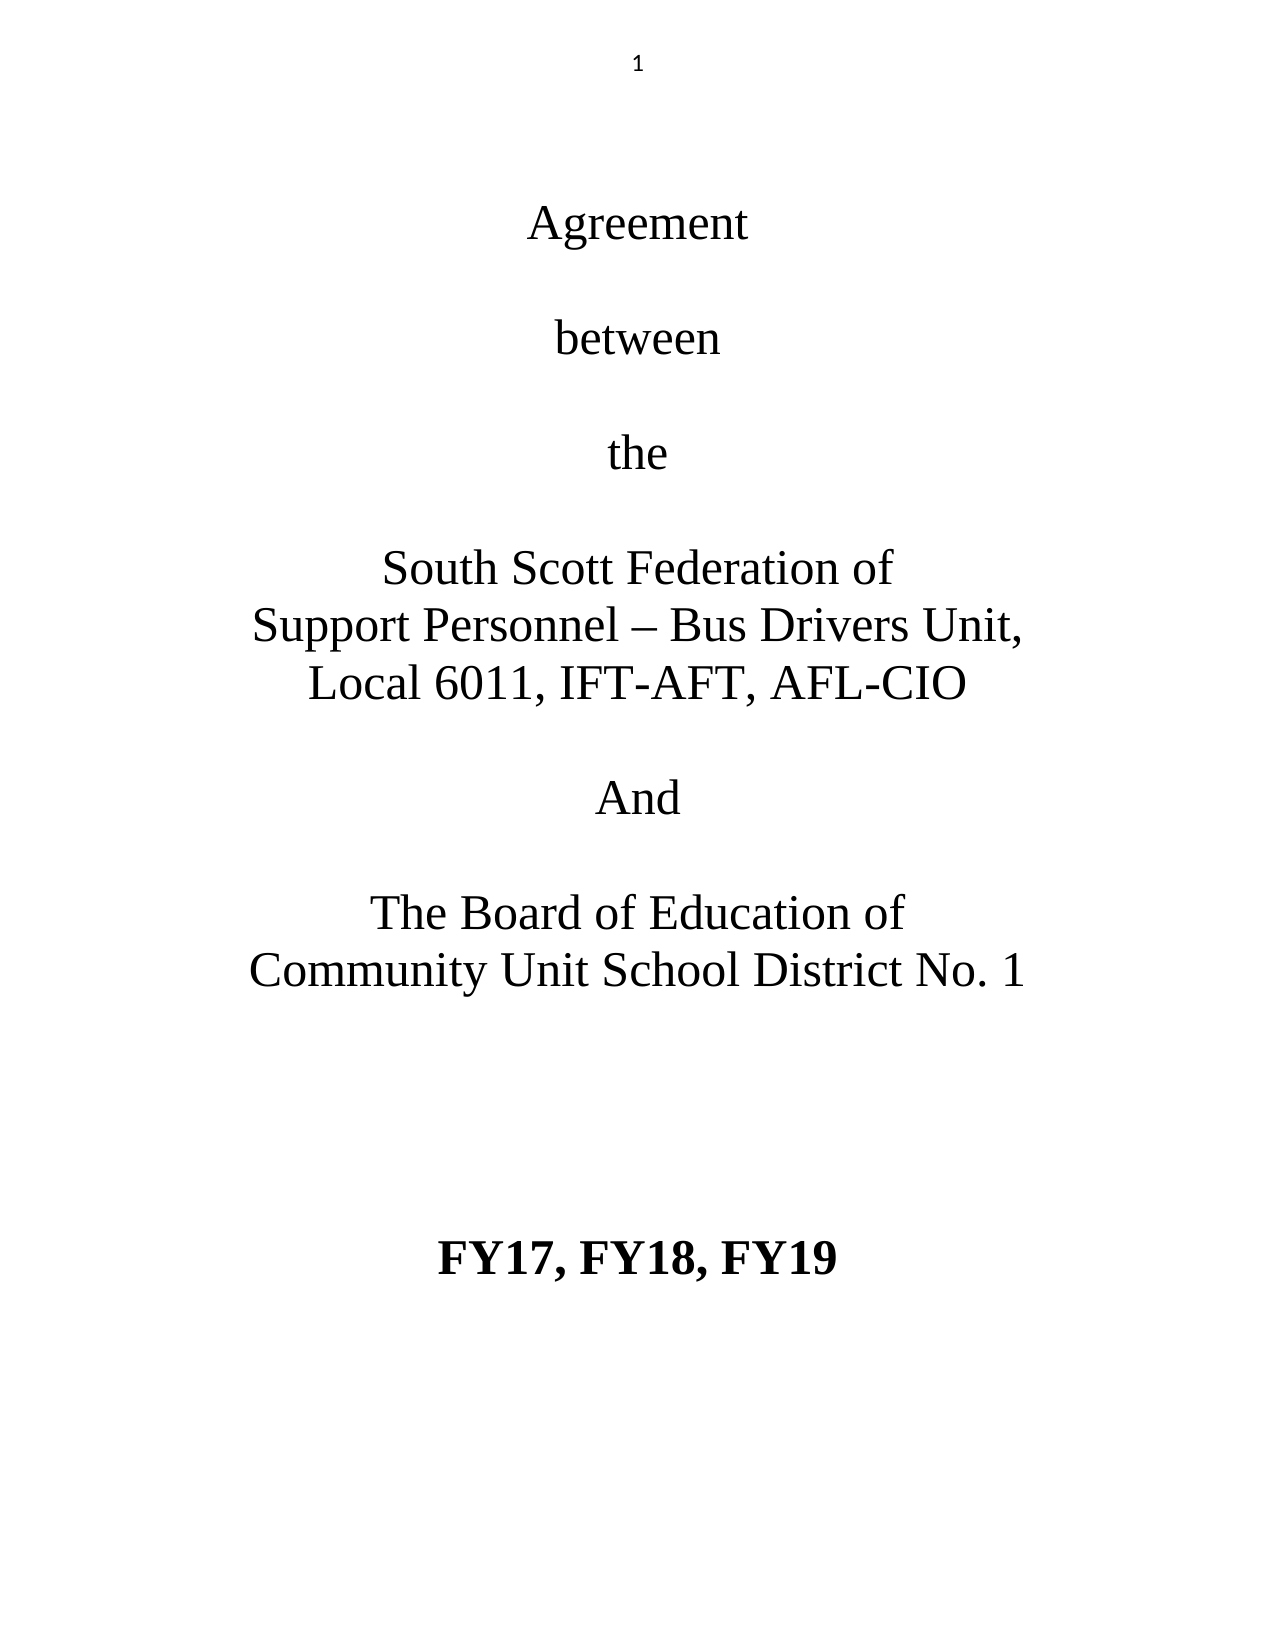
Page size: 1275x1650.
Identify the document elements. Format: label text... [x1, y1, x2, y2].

text South Scott Federation of [150, 537, 1125, 595]
text the [150, 422, 1125, 480]
text Community Unit School District No. 1 [150, 940, 1125, 997]
text Local 6011, IFT-AFT, AFL-CIO [150, 652, 1125, 710]
text Support Personnel – Bus Drivers Unit, [150, 595, 1125, 652]
text FY17, FY18, FY19 [150, 1227, 1125, 1285]
text And [150, 767, 1125, 825]
text The Board of Education of [150, 882, 1125, 940]
text between [150, 307, 1125, 365]
text Agreement [150, 192, 1125, 250]
